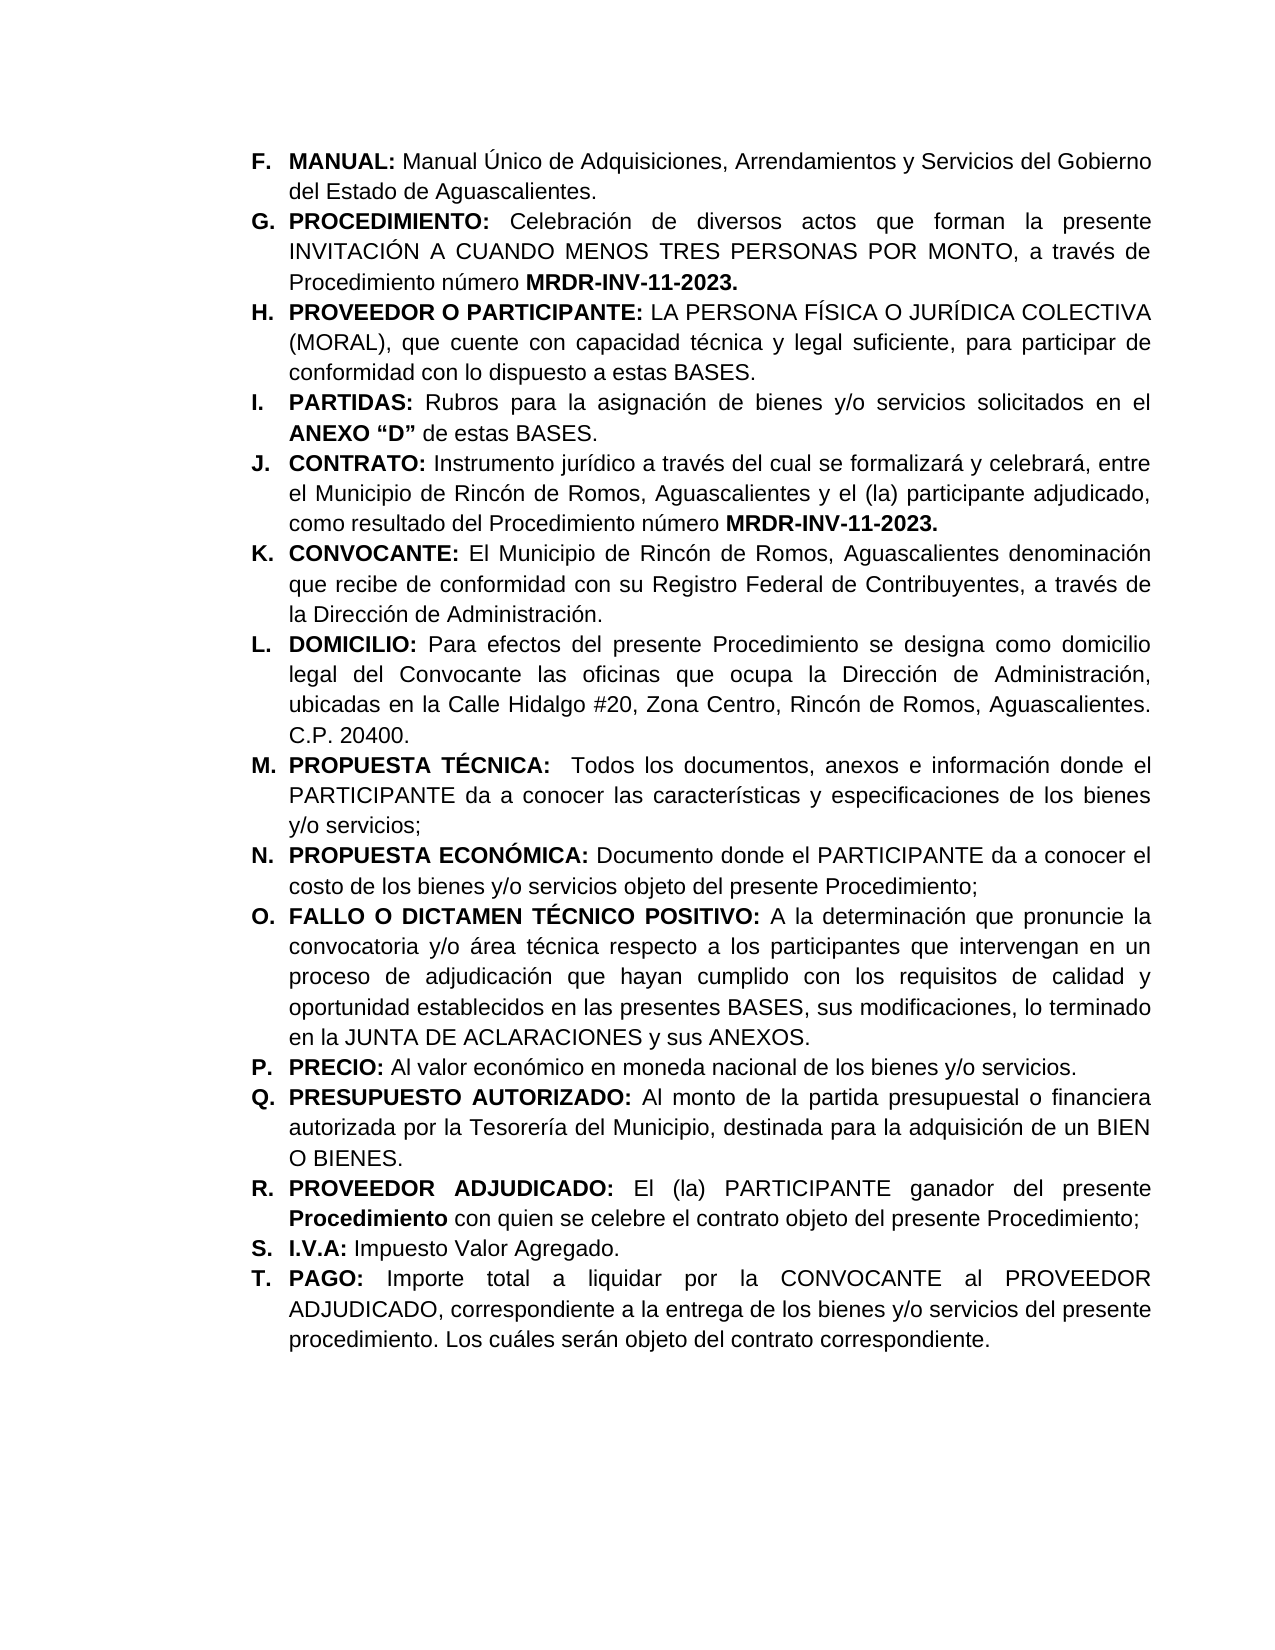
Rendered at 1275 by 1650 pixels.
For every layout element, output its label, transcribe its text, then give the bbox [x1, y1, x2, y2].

list I.V.A: Impuesto Valor Agregado. [251, 1235, 1152, 1261]
list PROVEEDOR ADJUDICADO: El (la) PARTICIPANTE ganador del presente Procedimiento con quien se celebre el contrato objeto del presente Procedimiento; [251, 1175, 1152, 1231]
list CONTRATO: Instrumento jurídico a través del cual se formalizará y celebrará, entre el Municipio de Rincón de Romos, Aguascalientes y el (la) participante adjudicado, como resultado del Procedimiento número MRDR-INV-11-2023. [251, 450, 1152, 536]
list PROPUESTA ECONÓMICA: Documento donde el PARTICIPANTE da a conocer el costo de los bienes y/o servicios objeto del presente Procedimiento; [251, 842, 1152, 899]
list PARTIDAS: Rubros para la asignación de bienes y/o servicios solicitados en el ANEXO “D” de estas BASES. [251, 389, 1152, 446]
list PROVEEDOR O PARTICIPANTE: LA PERSONA FÍSICA O JURÍDICA COLECTIVA (MORAL), que cuente con capacidad técnica y legal suficiente, para participar de conformidad con lo dispuesto a estas BASES. [251, 299, 1152, 385]
list PRESUPUESTO AUTORIZADO: Al monto de la partida presupuestal o financiera autorizada por la Tesorería del Municipio, destinada para la adquisición de un BIEN O BIENES. [251, 1084, 1152, 1171]
list PAGO: Importe total a liquidar por la CONVOCANTE al PROVEEDOR ADJUDICADO, correspondiente a la entrega de los bienes y/o servicios del presente procedimiento. Los cuáles serán objeto del contrato correspondiente. [251, 1265, 1152, 1352]
list PROCEDIMIENTO: Celebración de diversos actos que forman la presente INVITACIÓN A CUANDO MENOS TRES PERSONAS POR MONTO, a través de Procedimiento número MRDR-INV-11-2023. [251, 208, 1152, 295]
list FALLO O DICTAMEN TÉCNICO POSITIVO: A la determinación que pronuncie la convocatoria y/o área técnica respecto a los participantes que intervengan en un proceso de adjudicación que hayan cumplido con los requisitos de calidad y oportunidad establecidos en las presentes BASES, sus modificaciones, lo terminado en la JUNTA DE ACLARACIONES y sus ANEXOS. [251, 903, 1152, 1050]
list PROPUESTA TÉCNICA: Todos los documentos, anexos e información donde el PARTICIPANTE da a conocer las características y especificaciones de los bienes y/o servicios; [251, 752, 1152, 838]
list PRECIO: Al valor económico en moneda nacional de los bienes y/o servicios. [251, 1054, 1152, 1080]
list MANUAL: Manual Único de Adquisiciones, Arrendamientos y Servicios del Gobierno del Estado de Aguascalientes. [251, 148, 1152, 204]
list DOMICILIO: Para efectos del presente Procedimiento se designa como domicilio legal del Convocante las oficinas que ocupa la Dirección de Administración, ubicadas en la Calle Hidalgo #20, Zona Centro, Rincón de Romos, Aguascalientes. C.P. 20400. [251, 631, 1152, 748]
list CONVOCANTE: El Municipio de Rincón de Romos, Aguascalientes denominación que recibe de conformidad con su Registro Federal de Contribuyentes, a través de la Dirección de Administración. [251, 540, 1152, 627]
